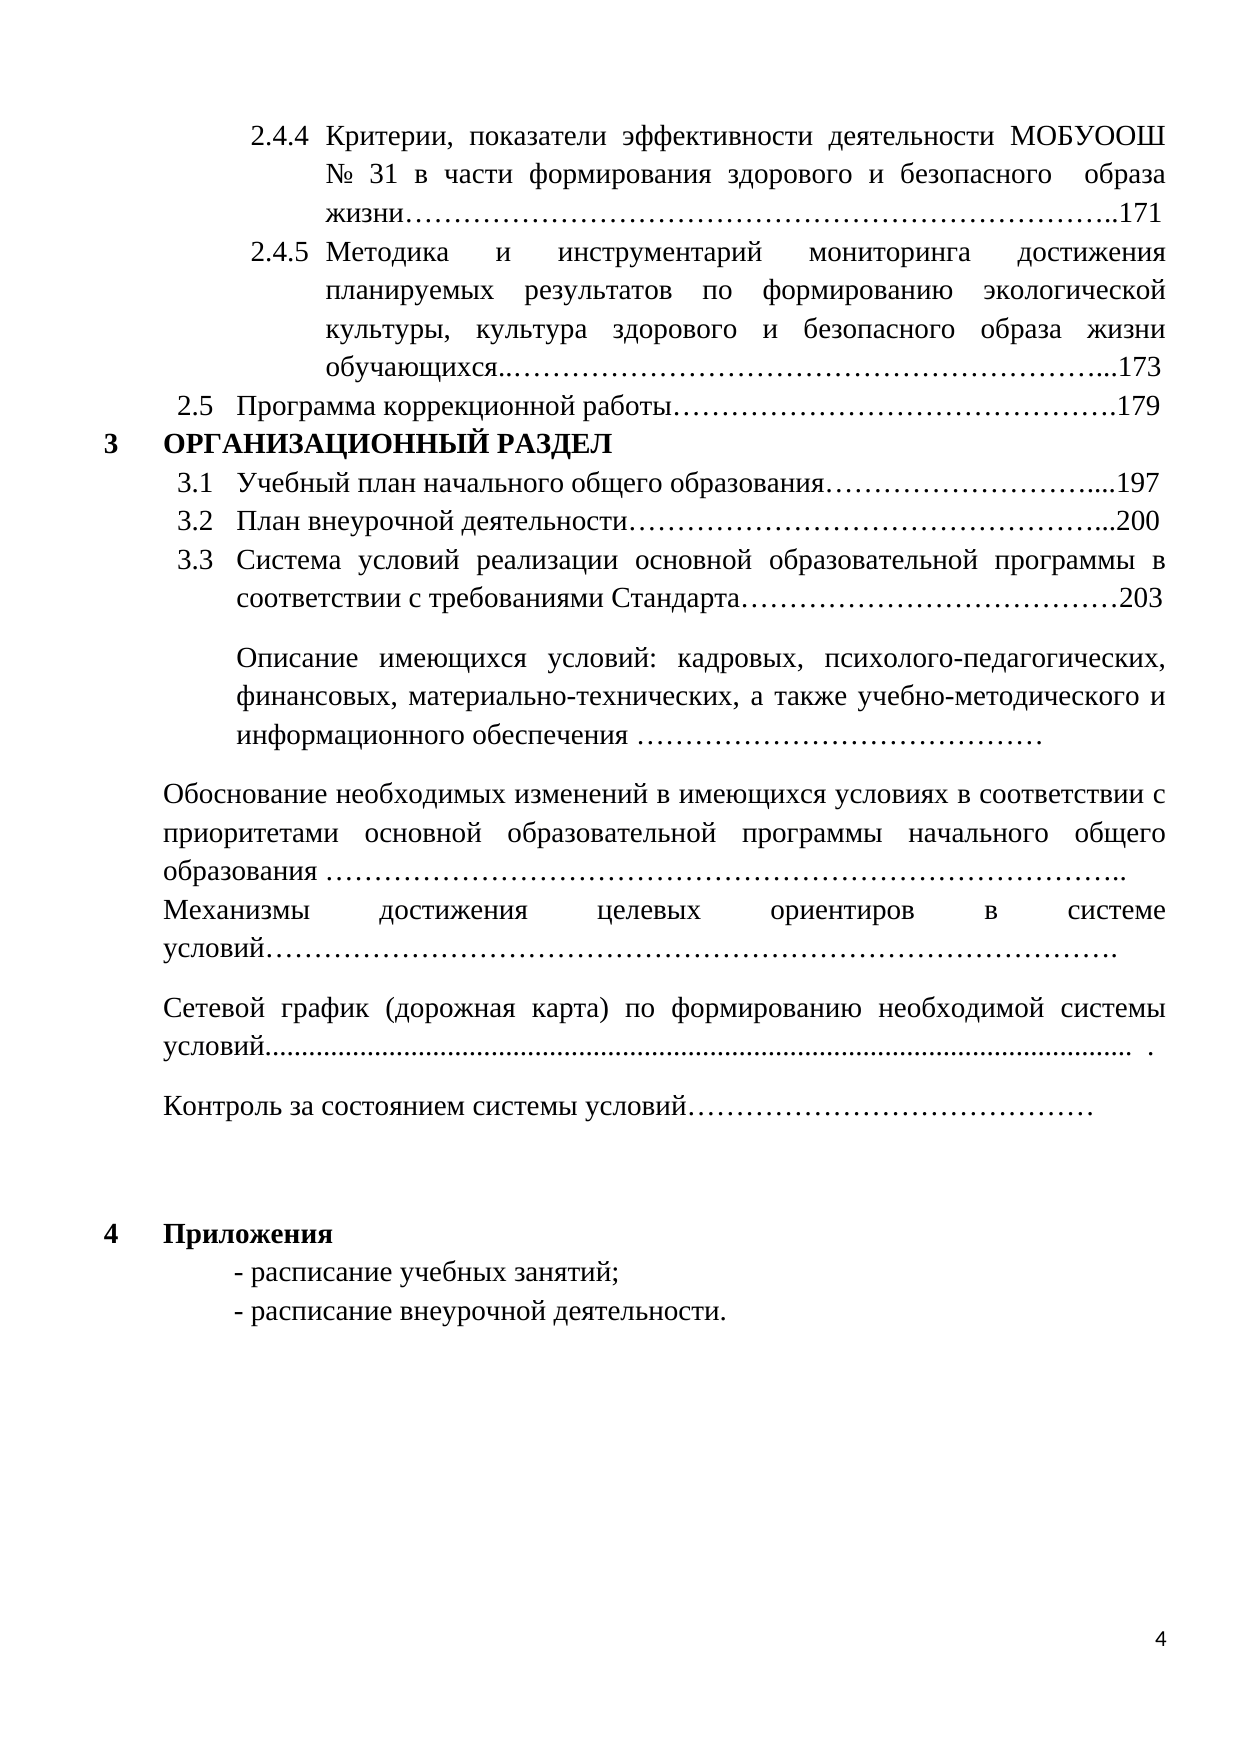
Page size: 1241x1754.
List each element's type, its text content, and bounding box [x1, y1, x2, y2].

list Программа коррекционной работы……………………………………….179 [177, 388, 1167, 421]
list Методика и инструментарий мониторинга достижения планируемых результатов по формированию экологической культуры, культура здорового и безопасного образа жизни обучающихся..……………………………………………………...173 [250, 234, 1167, 383]
list Обоснование необходимых изменений в имеющихся условиях в соответствии с приоритетами основной образовательной программы начального общего образования ……………………………………………………………………….. [163, 776, 1167, 887]
list ОРГАНИЗАЦИОННЫЙ РАЗДЕЛ [103, 426, 1167, 460]
text Сетевой график (дорожная карта) по формированию необходимой системы условий....................................................................................................................... . [163, 990, 1167, 1062]
list Приложения [103, 1216, 1167, 1249]
list - расписание внеурочной деятельности. [175, 1293, 1167, 1327]
list План внеурочной деятельности…………………………………………...200 [177, 503, 1167, 537]
list Критерии, показатели эффективности деятельности МОБУООШ № 31 в части формирования здорового и безопасного образа жизни………………………………………………………………..171 [250, 118, 1167, 229]
list Учебный план начального общего образования………………………....197 [177, 465, 1167, 498]
text Контроль за состоянием системы условий…………………………………… [163, 1088, 1167, 1121]
list - расписание учебных занятий; [175, 1254, 1167, 1288]
text Описание имеющихся условий: кадровых, психолого-педагогических, финансовых, материально-технических, а также учебно-методического и информационного обеспечения …………………………………… [236, 640, 1167, 751]
list Система условий реализации основной образовательной программы в соответствии с требованиями Стандарта…………………………………203 [177, 542, 1167, 614]
list Механизмы достижения целевых ориентиров в системе условий……………………………………………………………………………. [163, 892, 1167, 964]
